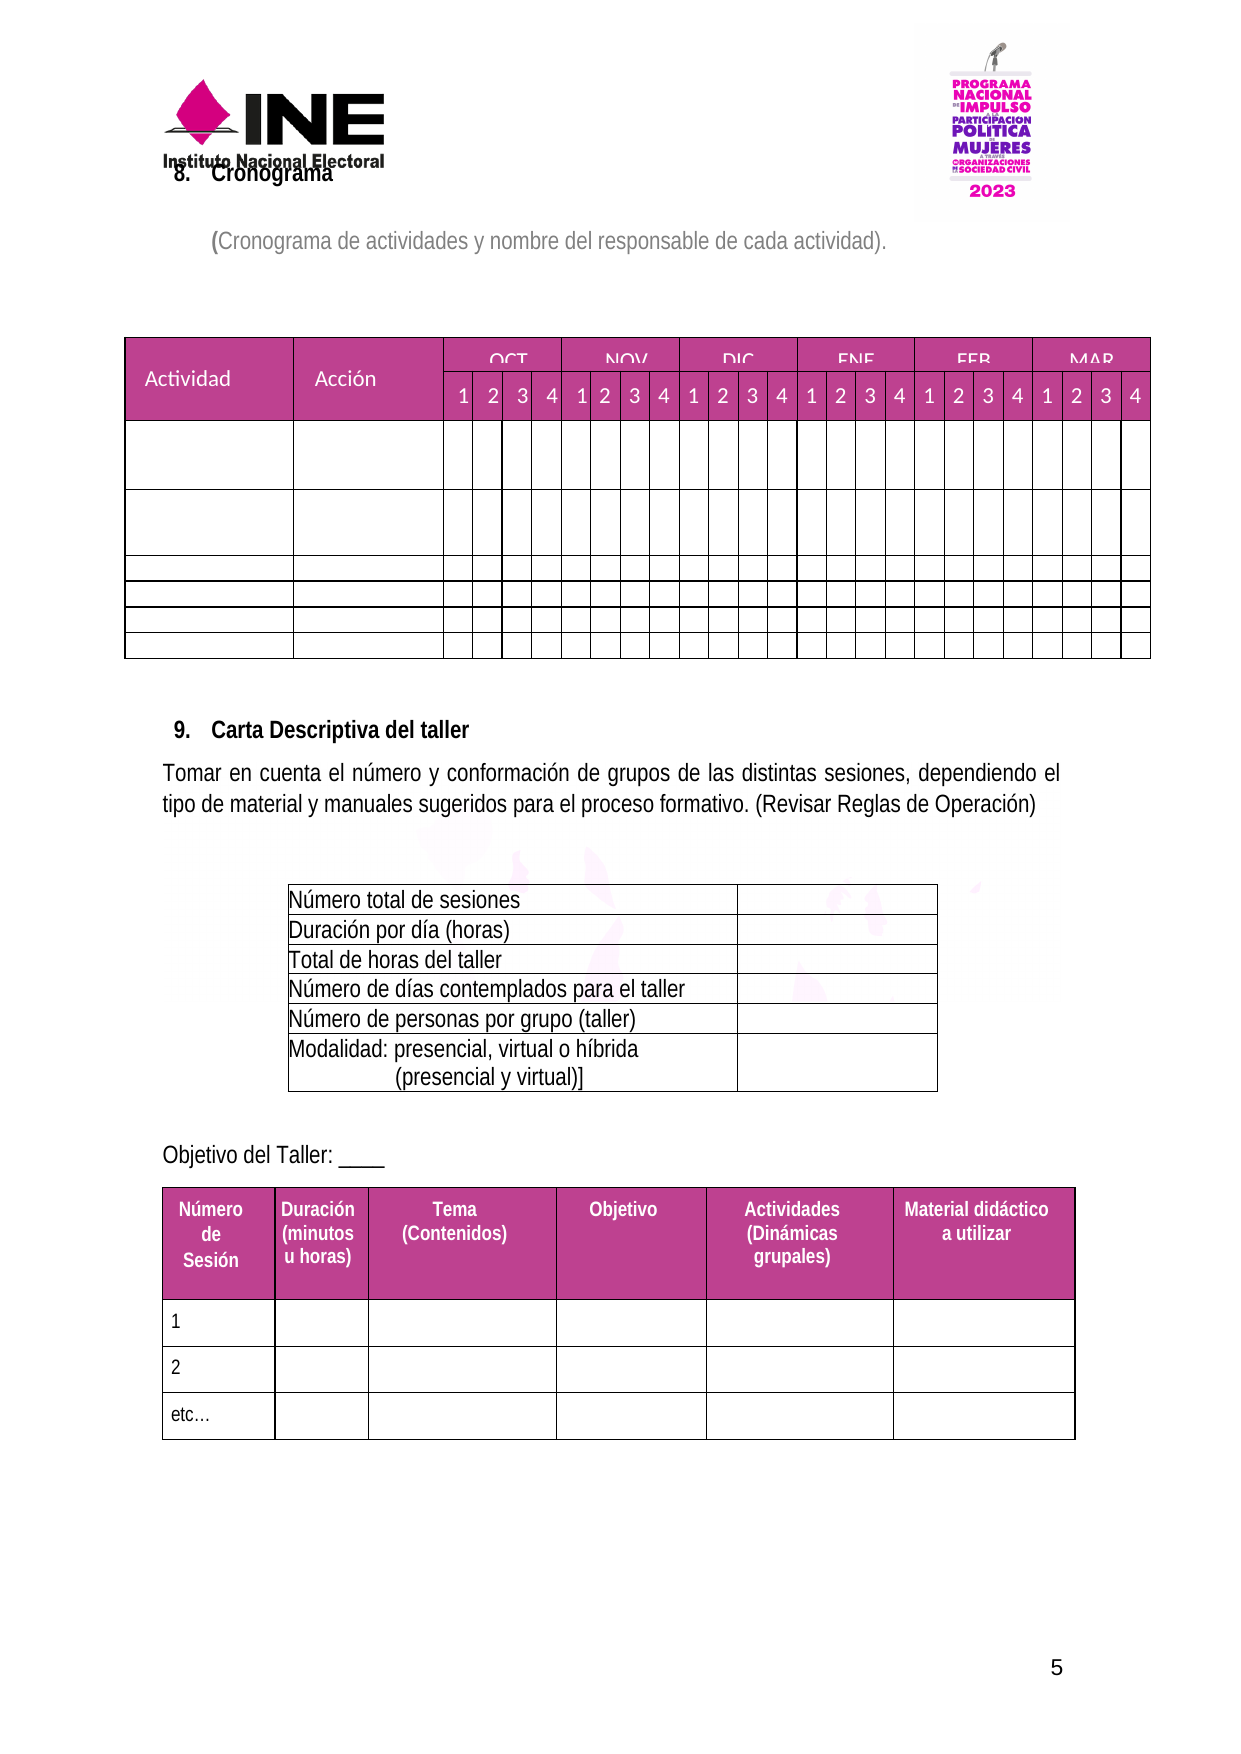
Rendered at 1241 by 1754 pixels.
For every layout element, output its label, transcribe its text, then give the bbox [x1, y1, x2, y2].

table_cell [709, 633, 738, 658]
table_cell 2 [709, 372, 738, 420]
table_cell [557, 1300, 706, 1346]
table_cell [798, 582, 826, 606]
table_cell [532, 633, 561, 658]
table_cell [473, 556, 501, 580]
table_cell [1033, 556, 1062, 580]
table_cell [739, 608, 767, 632]
table_cell [886, 582, 914, 606]
table_cell 3 [739, 372, 767, 420]
table_cell [1063, 556, 1091, 580]
table_cell 1 [444, 372, 472, 420]
table_cell [886, 421, 914, 489]
table_cell [591, 490, 620, 554]
table_cell [1033, 490, 1062, 554]
table_cell [739, 582, 767, 606]
table_cell [680, 608, 708, 632]
table_cell [768, 421, 796, 489]
table_cell Total de horas del taller [289, 945, 737, 973]
table_cell [827, 421, 855, 489]
table_cell [562, 608, 590, 632]
table_cell [557, 1393, 706, 1439]
table_cell [562, 633, 590, 658]
table_cell [680, 490, 708, 554]
table_cell Número de días contemplados para el taller [289, 974, 737, 1003]
table_cell [707, 1393, 893, 1439]
table_cell [276, 1393, 368, 1439]
table_cell [591, 608, 620, 632]
table_cell [532, 556, 561, 580]
table_cell [444, 582, 472, 606]
table_cell 3 [856, 372, 885, 420]
table_cell [680, 633, 708, 658]
table_cell [827, 608, 855, 632]
table_cell [650, 556, 679, 580]
table_header Número total de sesiones [289, 885, 737, 914]
table_cell [1004, 633, 1032, 658]
table_cell [709, 421, 738, 489]
table_cell [894, 1393, 1074, 1439]
table_cell 1 [562, 372, 590, 420]
table_cell [503, 633, 531, 658]
table_cell [856, 608, 885, 632]
table_cell 1 [680, 372, 708, 420]
table_cell [856, 556, 885, 580]
table_cell [1033, 608, 1062, 632]
table_cell [915, 421, 944, 489]
table_cell [444, 490, 472, 554]
table_cell [1033, 633, 1062, 658]
table_cell [739, 421, 767, 489]
table_cell [126, 582, 293, 606]
table_cell [886, 490, 914, 554]
table_cell 1 [1033, 372, 1062, 420]
table_cell [680, 582, 708, 606]
table_cell [444, 421, 472, 489]
table_cell Número de personas por grupo (taller) [289, 1004, 737, 1033]
table_header Actividad [126, 338, 293, 420]
table_cell [827, 556, 855, 580]
table_cell [1033, 582, 1062, 606]
table_cell [557, 1347, 706, 1392]
table_cell [894, 1300, 1074, 1346]
table_cell [621, 633, 649, 658]
list Carta Descriptiva del taller [173, 715, 1063, 744]
table_header FEB [915, 338, 1032, 371]
picture [161, 75, 386, 178]
table_header Actividades (Dinámicas grupales) [707, 1188, 893, 1299]
table_cell [562, 490, 590, 554]
table_cell [126, 421, 293, 489]
table_header Tema (Contenidos) [369, 1188, 556, 1299]
table_cell 3 [621, 372, 649, 420]
table_cell [473, 421, 501, 489]
table_cell 1 [163, 1300, 274, 1346]
table_cell [827, 633, 855, 658]
table_cell [738, 974, 937, 1003]
table_cell [473, 490, 501, 554]
table_cell [768, 490, 796, 554]
table_cell [294, 608, 443, 632]
table_cell [532, 608, 561, 632]
table_cell [680, 421, 708, 489]
table_cell [621, 490, 649, 554]
table_cell 4 [650, 372, 679, 420]
table_cell [294, 633, 443, 658]
table_cell 2 [591, 372, 620, 420]
table_cell [1063, 421, 1091, 489]
table_cell [738, 945, 937, 973]
table_cell [768, 556, 796, 580]
table_cell [126, 608, 293, 632]
table_cell [562, 556, 590, 580]
table_cell [369, 1347, 556, 1392]
table_cell [1092, 608, 1120, 632]
table_cell [1004, 421, 1032, 489]
table_cell [915, 490, 944, 554]
table_cell [886, 608, 914, 632]
table_cell [886, 556, 914, 580]
table_cell [650, 582, 679, 606]
table_cell [650, 421, 679, 489]
table_cell [945, 421, 973, 489]
table_cell [886, 633, 914, 658]
table_cell [856, 421, 885, 489]
table_cell Duración por día (horas) [289, 915, 737, 943]
table_cell [768, 582, 796, 606]
table_cell [738, 1004, 937, 1033]
table_cell [1092, 556, 1120, 580]
table_cell 2 [473, 372, 502, 420]
table_cell [739, 556, 767, 580]
table_cell [915, 582, 944, 606]
table_cell etc… [163, 1393, 274, 1439]
table_cell [827, 582, 855, 606]
table_cell [532, 490, 561, 554]
table_cell [945, 582, 973, 606]
text Objetivo del Taller: ____ [162, 1139, 1063, 1168]
table_header Número de Sesión [163, 1188, 274, 1299]
table_cell [126, 633, 293, 658]
table_header [738, 885, 937, 914]
table_cell [768, 633, 796, 658]
table_cell [1122, 490, 1150, 554]
table_cell [591, 556, 620, 580]
table_header OCT [444, 338, 561, 371]
table_cell [915, 608, 944, 632]
table_cell 1 [915, 372, 944, 420]
table_cell [680, 556, 708, 580]
table_cell 4 [1004, 372, 1032, 420]
table_cell [126, 490, 293, 554]
table_cell 3 [1092, 372, 1121, 420]
table_cell [503, 582, 531, 606]
table_cell 4 [768, 372, 797, 420]
table_cell [1004, 582, 1032, 606]
table_cell [707, 1300, 893, 1346]
table_cell [945, 490, 973, 554]
table_cell [1122, 608, 1150, 632]
table_cell [974, 608, 1003, 632]
table_cell [294, 556, 443, 580]
table_cell [650, 490, 679, 554]
table_cell [562, 421, 590, 489]
table_cell [894, 1347, 1074, 1392]
table_cell [126, 556, 293, 580]
table_cell [709, 582, 738, 606]
table_cell [1063, 582, 1091, 606]
table_cell [1033, 421, 1062, 489]
table_header DIC [680, 338, 797, 371]
table_cell 4 [886, 372, 914, 420]
table_cell [621, 421, 649, 489]
table_cell [1092, 490, 1120, 554]
table_cell [591, 633, 620, 658]
table_cell [1122, 582, 1150, 606]
table_cell [739, 633, 767, 658]
table_cell [473, 608, 501, 632]
table_cell 2 [945, 372, 973, 420]
table_cell [945, 633, 973, 658]
table_cell [974, 556, 1003, 580]
table_cell [709, 608, 738, 632]
table_cell [473, 582, 501, 606]
table_cell [915, 556, 944, 580]
table_cell 2 [163, 1347, 274, 1392]
table_cell [1063, 490, 1091, 554]
table_cell [276, 1300, 368, 1346]
table_cell [709, 490, 738, 554]
table_cell [709, 556, 738, 580]
table_cell [1063, 633, 1091, 658]
table_cell [1122, 633, 1150, 658]
table_cell [1092, 633, 1120, 658]
table_cell [856, 582, 885, 606]
table_cell [739, 490, 767, 554]
text Tomar en cuenta el número y conformación de grupos de las distintas sesiones, dependiendo el tipo de material y manuales sugeridos para el proceso formativo. (Revisar Reglas de Operación) [162, 758, 1063, 818]
table_cell [856, 633, 885, 658]
table_cell [621, 582, 649, 606]
table_cell [1122, 556, 1150, 580]
table_cell [369, 1393, 556, 1439]
table_cell [974, 633, 1003, 658]
table_header Objetivo [557, 1188, 706, 1299]
table_cell [294, 582, 443, 606]
table_cell [503, 421, 531, 489]
table_cell [738, 915, 937, 943]
table_cell [798, 421, 826, 489]
table_cell [798, 608, 826, 632]
table_cell 1 [798, 372, 826, 420]
table_cell [621, 608, 649, 632]
table_header MAR [1033, 338, 1150, 371]
table_cell 2 [1063, 372, 1091, 420]
table_cell [444, 633, 472, 658]
table_cell 4 [1122, 372, 1150, 420]
table_cell [738, 1034, 937, 1091]
table_cell [798, 556, 826, 580]
table_cell [707, 1347, 893, 1392]
table_cell [974, 582, 1003, 606]
table_cell [974, 421, 1003, 489]
table_cell [444, 556, 472, 580]
table_cell [532, 421, 561, 489]
table_header NOV [562, 338, 679, 371]
table_cell [1092, 582, 1120, 606]
table_cell 4 [532, 372, 561, 420]
list Cronograma [173, 158, 913, 186]
table_cell [945, 556, 973, 580]
table_cell [473, 633, 501, 658]
table_header Duración (minutos u horas) [276, 1188, 368, 1299]
table_header Acción [294, 338, 443, 420]
table_cell [503, 608, 531, 632]
table_cell [532, 582, 561, 606]
table_cell [650, 608, 679, 632]
table_cell [1063, 608, 1091, 632]
table_cell [621, 556, 649, 580]
table_cell [1004, 556, 1032, 580]
table_header ENE [798, 338, 914, 371]
table_cell [1004, 608, 1032, 632]
table_cell 3 [503, 372, 531, 420]
table_cell [591, 582, 620, 606]
table_cell [915, 633, 944, 658]
table_cell [1122, 421, 1150, 489]
list (Cronograma de actividades y nombre del responsable de cada actividad). [211, 226, 1063, 254]
table_cell [798, 633, 826, 658]
table_cell Modalidad: presencial, virtual o híbrida (presencial y virtual)] [289, 1034, 737, 1091]
table_cell [294, 421, 443, 489]
table_cell 3 [974, 372, 1003, 420]
table_cell 2 [827, 372, 855, 420]
table_cell [503, 556, 531, 580]
table_cell [798, 490, 826, 554]
picture [913, 23, 1070, 222]
table_cell [1092, 421, 1120, 489]
table_cell [444, 608, 472, 632]
table_cell [562, 582, 590, 606]
table_cell [369, 1300, 556, 1346]
table_cell [768, 608, 796, 632]
table_cell [856, 490, 885, 554]
table_cell [1004, 490, 1032, 554]
table_cell [276, 1347, 368, 1392]
table_cell [827, 490, 855, 554]
table_cell [503, 490, 531, 554]
table_cell [294, 490, 443, 554]
table_cell [591, 421, 620, 489]
table_cell [650, 633, 679, 658]
table_cell [974, 490, 1003, 554]
table_header Material didáctico a utilizar [894, 1188, 1074, 1299]
table_cell [945, 608, 973, 632]
